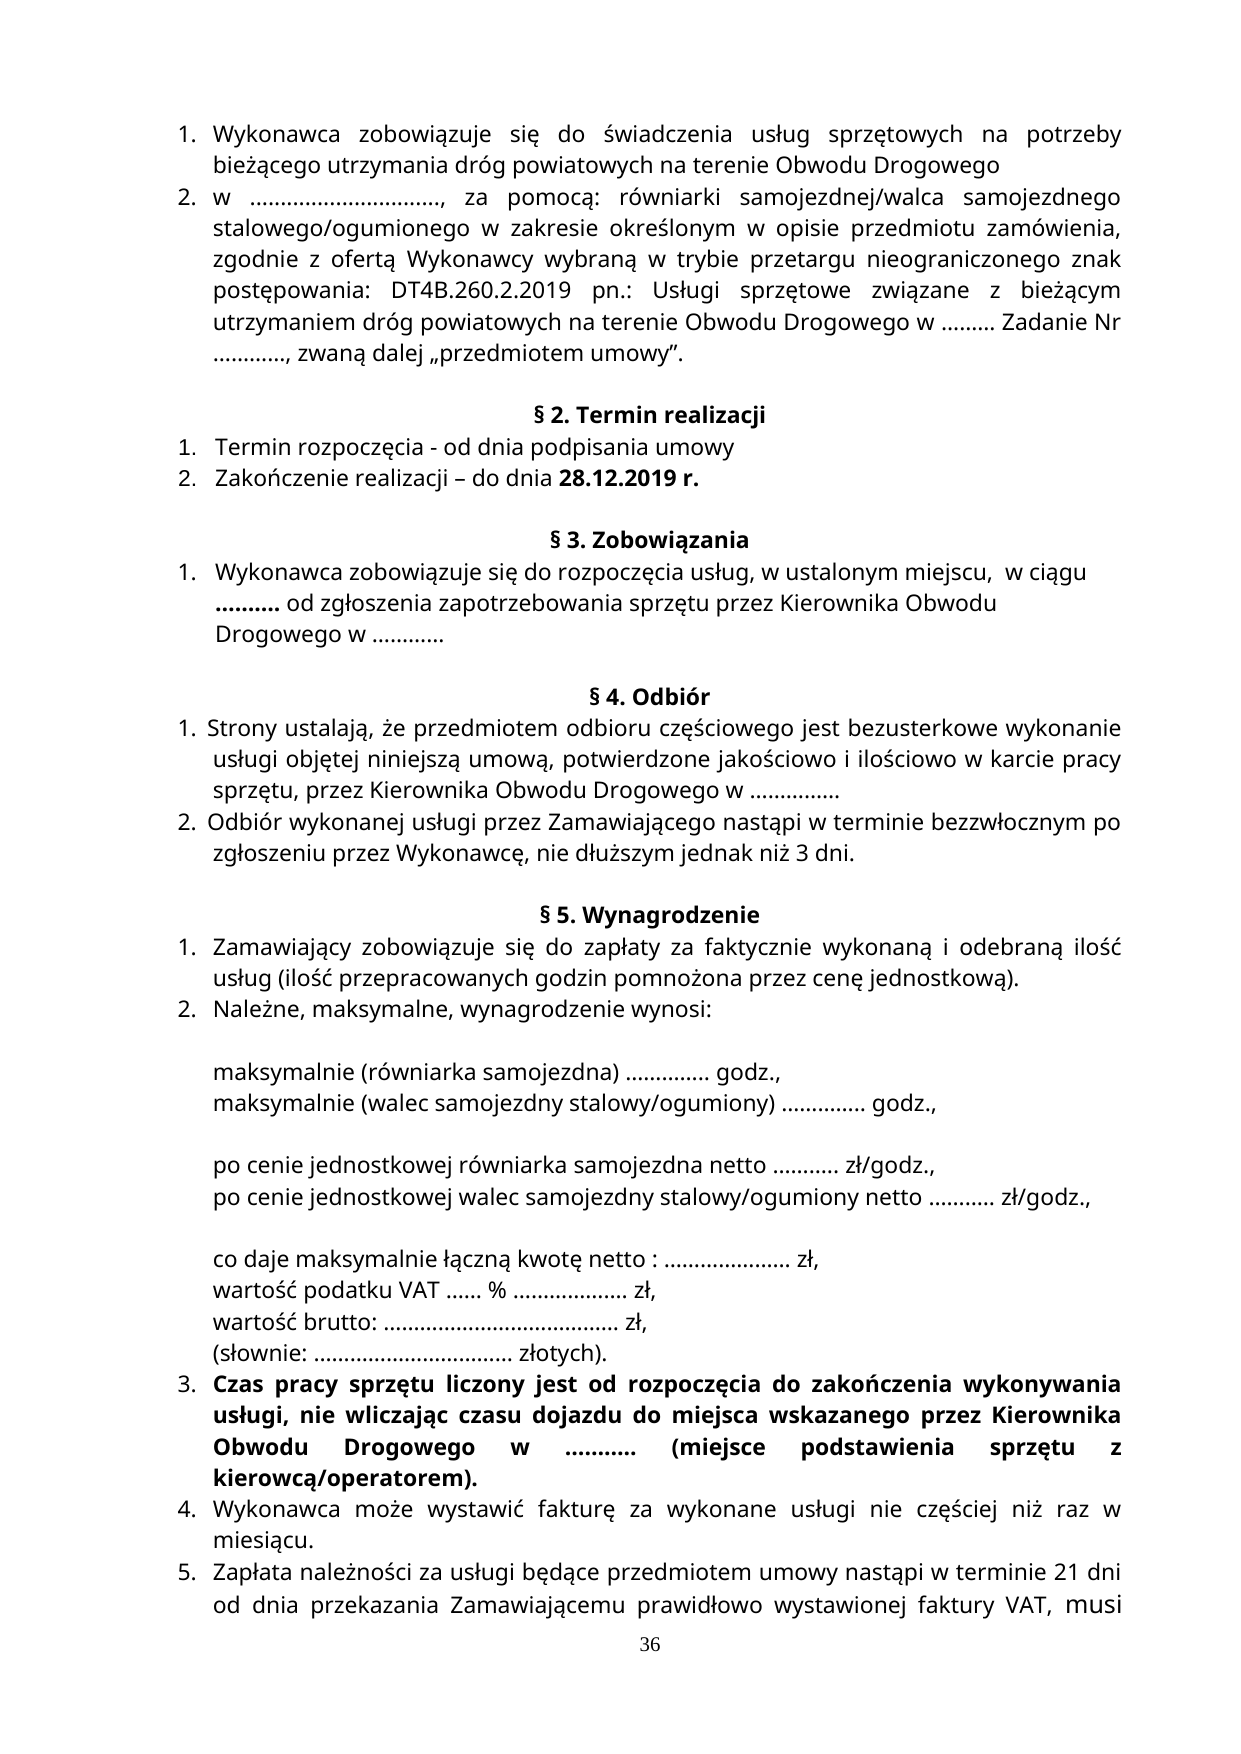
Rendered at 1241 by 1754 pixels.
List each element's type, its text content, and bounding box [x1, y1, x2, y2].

list Zakończenie realizacji – do dnia 28.12.2019 r. [178, 462, 1122, 493]
text po cenie jednostkowej równiarka samojezdna netto ……….. zł/godz., [213, 1149, 1122, 1181]
text § 3. Zobowiązania [177, 524, 1122, 556]
list Wykonawca zobowiązuje się do rozpoczęcia usług, w ustalonym miejscu, w ciągu ………. od zgłoszenia zapotrzebowania sprzętu przez Kierownika Obwodu Drogowego w ………… [177, 556, 1122, 649]
list Wykonawca zobowiązuje się do świadczenia usług sprzętowych na potrzeby bieżącego utrzymania dróg powiatowych na terenie Obwodu Drogowego [177, 118, 1122, 181]
text (słownie: …………………………… złotych). [213, 1337, 1122, 1368]
text co daje maksymalnie łączną kwotę netto : ………………… zł, [213, 1243, 1122, 1274]
list Wykonawca może wystawić fakturę za wykonane usługi nie częściej niż raz w miesiącu. [177, 1493, 1122, 1556]
text § 5. Wynagrodzenie [177, 899, 1122, 931]
text maksymalnie (równiarka samojezdna) ………….. godz., [213, 1056, 1122, 1087]
text maksymalnie (walec samojezdny stalowy/ogumiony) ………….. godz., [213, 1087, 1122, 1118]
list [177, 1556, 1122, 1621]
list Termin rozpoczęcia - od dnia podpisania umowy [178, 431, 1122, 462]
text § 4. Odbiór [177, 681, 1122, 712]
list Odbiór wykonanej usługi przez Zamawiającego nastąpi w terminie bezzwłocznym po zgłoszeniu przez Wykonawcę, nie dłuższym jednak niż 3 dni. [177, 806, 1122, 868]
text § 2. Termin realizacji [177, 399, 1122, 431]
list Należne, maksymalne, wynagrodzenie wynosi: [177, 993, 1122, 1024]
text wartość podatku VAT …… % ………………. zł, [213, 1274, 1122, 1306]
list Strony ustalają, że przedmiotem odbioru częściowego jest bezusterkowe wykonanie usługi objętej niniejszą umową, potwierdzone jakościowo i ilościowo w karcie pracy sprzętu, przez Kierownika Obwodu Drogowego w …………… [177, 712, 1122, 806]
text wartość brutto: ………………………………… zł, [213, 1306, 1122, 1337]
list Zamawiający zobowiązuje się do zapłaty za faktycznie wykonaną i odebraną ilość usług (ilość przepracowanych godzin pomnożona przez cenę jednostkową). [177, 931, 1122, 993]
list Czas pracy sprzętu liczony jest od rozpoczęcia do zakończenia wykonywania usługi, nie wliczając czasu dojazdu do miejsca wskazanego przez Kierownika Obwodu Drogowego w ……….. (miejsce podstawienia sprzętu z kierowcą/operatorem). [177, 1368, 1122, 1493]
text po cenie jednostkowej walec samojezdny stalowy/ogumiony netto ……….. zł/godz., [213, 1181, 1122, 1212]
list w ..............................., za pomocą: równiarki samojezdnej/walca samojezdnego stalowego/ogumionego w zakresie określonym w opisie przedmiotu zamówienia, zgodnie z ofertą Wykonawcy wybraną w trybie przetargu nieograniczonego znak postępowania: DT4B.260.2.2019 pn.: Usługi sprzętowe związane z bieżącym utrzymaniem dróg powiatowych na terenie Obwodu Drogowego w ……… Zadanie Nr …………, zwaną dalej „przedmiotem umowy”. [177, 181, 1122, 368]
